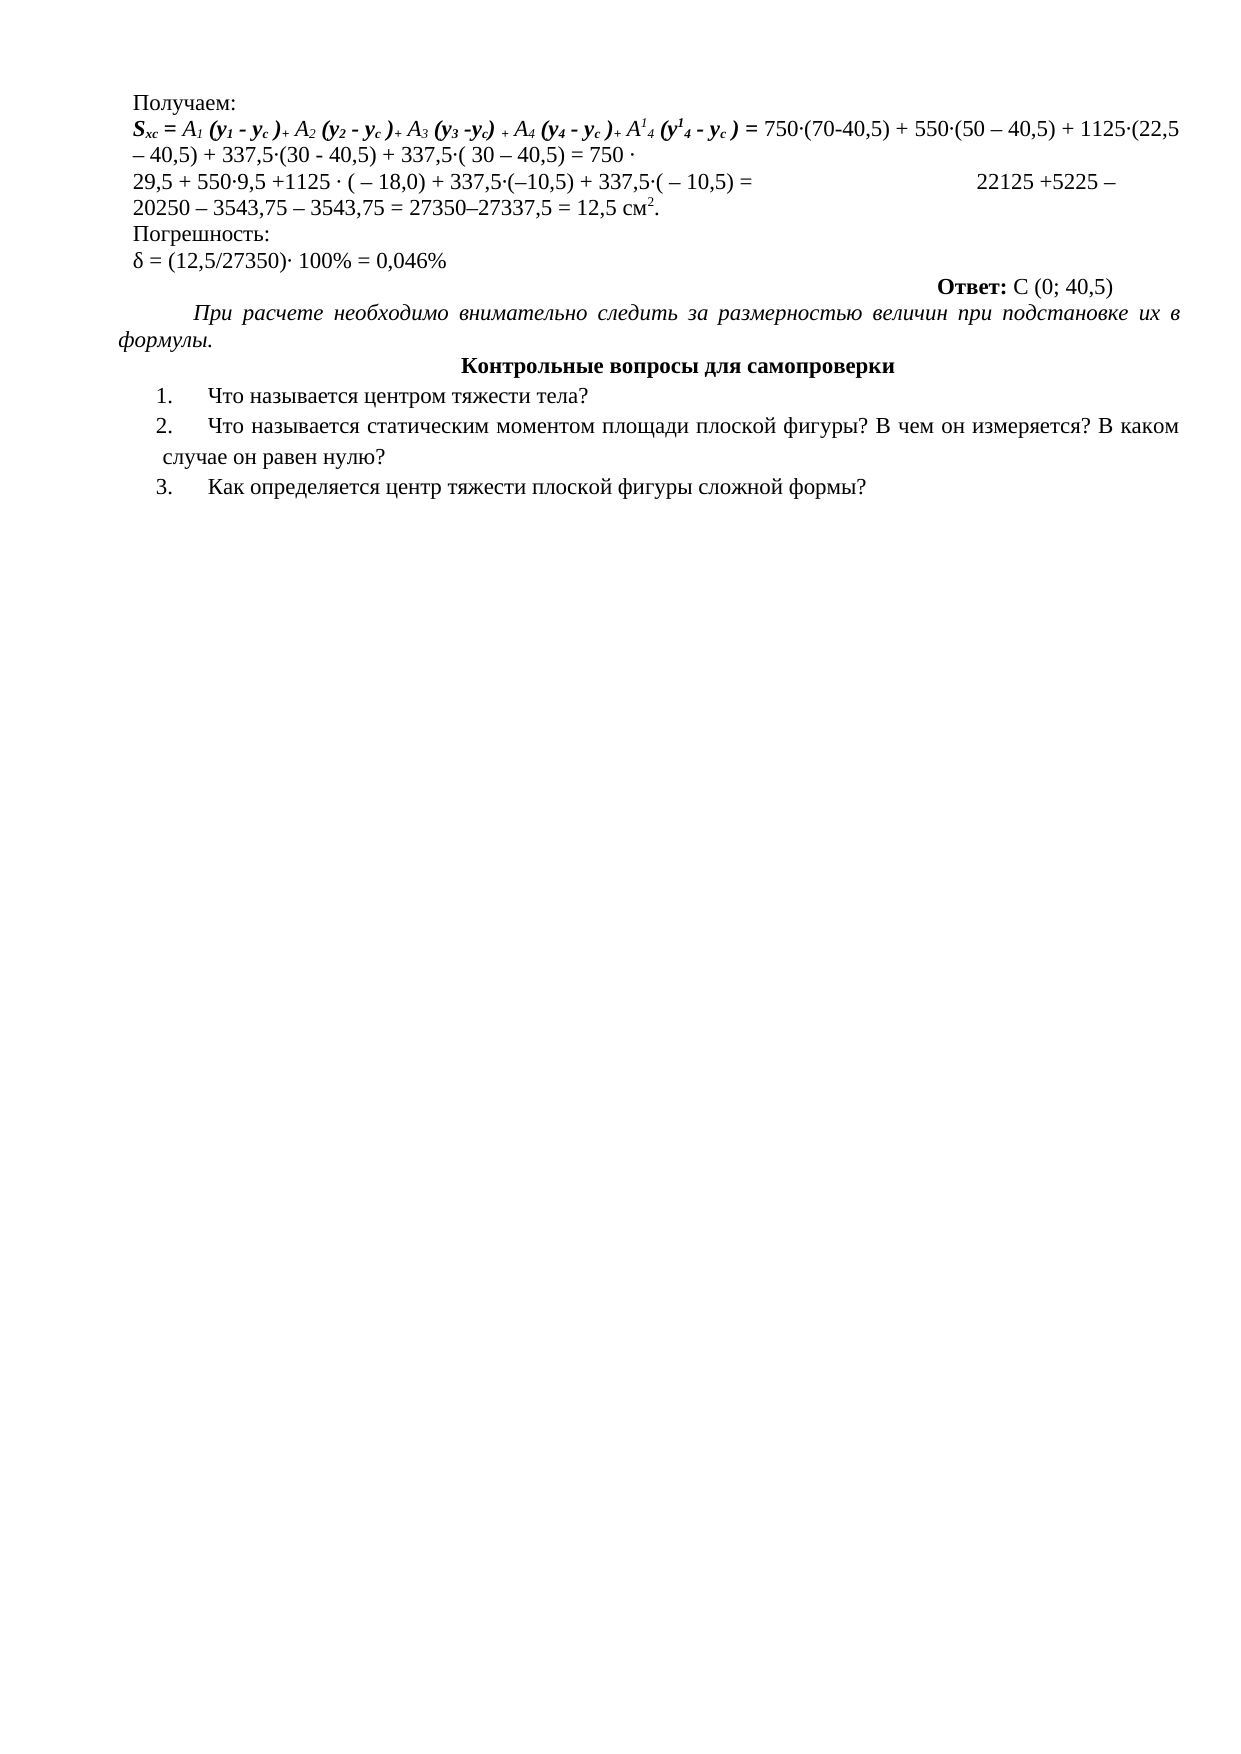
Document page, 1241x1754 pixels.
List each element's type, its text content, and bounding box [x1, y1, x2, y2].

list Что называется статическим моментом площади плоской фигуры? В чем он измеряется? В каком случае он равен нулю? [156, 413, 1181, 469]
text δ = (12,5/27350)∙ 100% = 0,046% [133, 247, 1181, 273]
text 20250 – 3543,75 – 3543,75 = 27350–27337,5 = 12,5 см2. [133, 194, 1181, 220]
text Ответ: С (0; 40,5) [937, 273, 1181, 299]
text Погрешность: [133, 220, 1181, 247]
list Что называется центром тяжести тела? [156, 382, 1181, 409]
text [133, 89, 1181, 115]
text Sxс = А1 (у1 - ус )+ А2 (у2 - ус )+ А3 (у3 -ус) + А4 (у4 - ус )+ А14 (у14 - ус ) = 750∙(70-40,5) + 550∙(50 – 40,5) + 1125∙(22,5 – 40,5) + 337,5∙(30 - 40,5) + 337,5∙( 30 – 40,5) = 750 ∙ [133, 115, 1181, 168]
list Как определяется центр тяжести плоской фигуры сложной формы? [156, 473, 1181, 499]
text Контрольные вопросы для самопроверки [118, 352, 1181, 378]
text 29,5 + 550∙9,5 +1125 ∙ ( – 18,0) + 337,5∙(–10,5) + 337,5∙( – 10,5) = 22125 +5225 – [133, 168, 1181, 194]
text При расчете необходимо внимательно следить за размерностью величин при подстановке их в формулы. [118, 299, 1182, 352]
